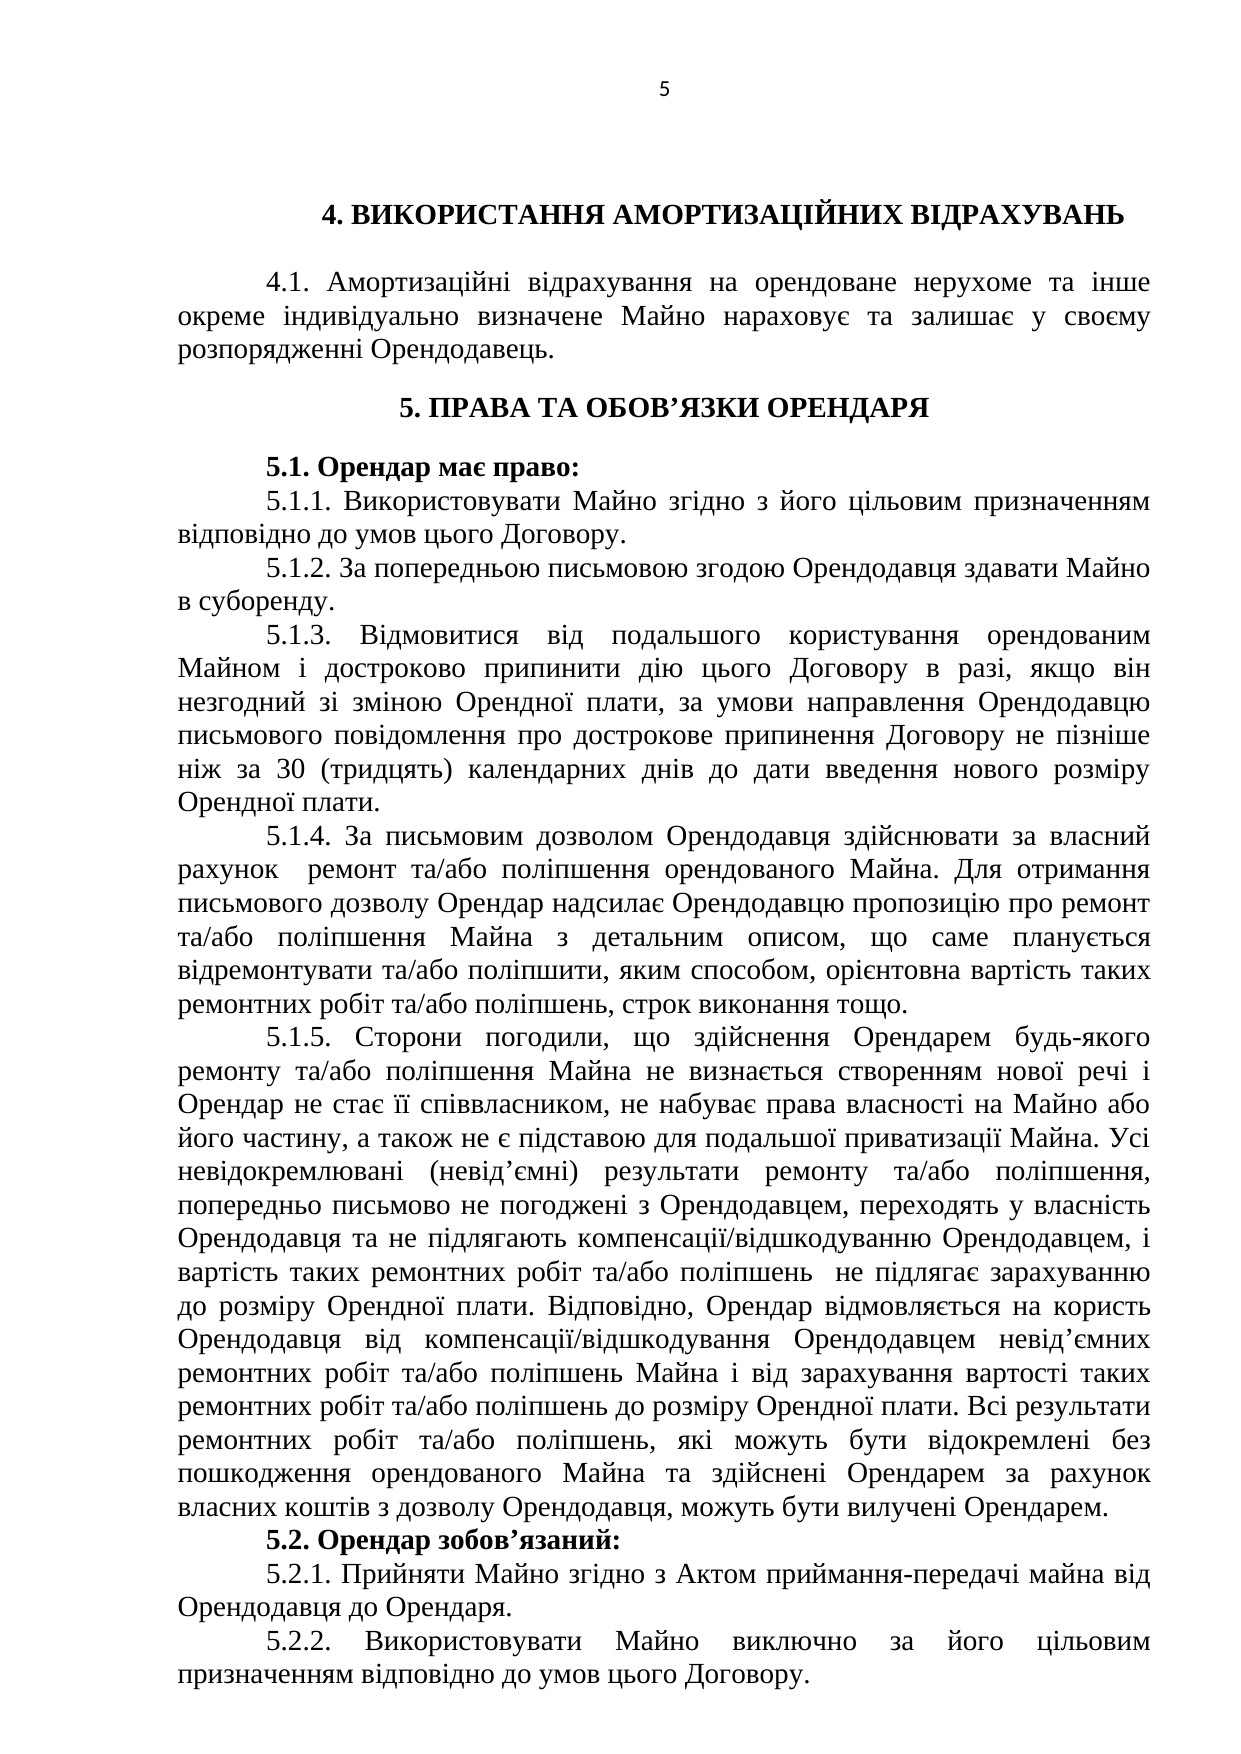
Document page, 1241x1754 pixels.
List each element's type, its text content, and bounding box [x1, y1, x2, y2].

text 5.1.1. Використовувати Майно згідно з його цільовим призначенням відповідно до умов цього Договору. [177, 483, 1152, 550]
text 5.1. Орендар має право: [177, 449, 1152, 483]
text 5.2.1. Прийняти Майно згідно з Актом приймання-передачі майна від Орендодавця до Орендаря. [177, 1556, 1152, 1623]
text 5.1.5. Сторони погодили, що здійснення Орендарем будь-якого ремонту та/або поліпшення Майна не визнається створенням нової речі і Орендар не стає її співвласником, не набуває права власності на Майно або його частину, а також не є підставою для подальшої приватизації Майна. Усі невідокремлювані (невід’ємні) результати ремонту та/або поліпшення, попередньо письмово не погоджені з Орендодавцем, переходять у власність Орендодавця та не підлягають компенсації/відшкодуванню Орендодавцем, і вартість таких ремонтних робіт та/або поліпшень не підлягає зарахуванню до розміру Орендної плати. Відповідно, Орендар відмовляється на користь Орендодавця від компенсації/відшкодування Орендодавцем невід’ємних ремонтних робіт та/або поліпшень Майна і від зарахування вартості таких ремонтних робіт та/або поліпшень до розміру Орендної плати. Всі результати ремонтних робіт та/або поліпшень, які можуть бути відокремлені без пошкодження орендованого Майна та здійснені Орендарем за рахунок власних коштів з дозволу Орендодавця, можуть бути вилучені Орендарем. [177, 1019, 1152, 1522]
text 5.1.3. Відмовитися від подальшого користування орендованим Майном і достроково припинити дію цього Договору в разі, якщо він незгодний зі зміною Орендної плати, за умови направлення Орендодавцю письмового повідомлення про дострокове припинення Договору не пізніше ніж за 30 (тридцять) календарних днів до дати введення нового розміру Орендної плати. [177, 617, 1152, 818]
text 5.1.4. За письмовим дозволом Орендодавця здійснювати за власний рахунок ремонт та/або поліпшення орендованого Майна. Для отримання письмового дозволу Орендар надсилає Орендодавцю пропозицію про ремонт та/або поліпшення Майна з детальним описом, що саме планується відремонтувати та/або поліпшити, яким способом, орієнтовна вартість таких ремонтних робіт та/або поліпшень, строк виконання тощо. [177, 818, 1152, 1019]
text 5.2. Орендар зобов’язаний: [177, 1522, 1152, 1556]
text 5.1.2. За попередньою письмовою згодою Орендодавця здавати Майно в суборенду. [177, 550, 1152, 617]
text 5.2.2. Використовувати Майно виключно за його цільовим призначенням відповідно до умов цього Договору. [177, 1623, 1152, 1690]
text 5. ПРАВА ТА ОБОВ’ЯЗКИ ОРЕНДАРЯ [177, 390, 1152, 423]
text 4. ВИКОРИСТАННЯ АМОРТИЗАЦІЙНИХ ВІДРАХУВАНЬ [295, 197, 1152, 231]
text 4.1. Амортизаційні відрахування на орендоване нерухоме та інше окреме індивідуально визначене Майно нараховує та залишає у своєму розпорядженні Орендодавець. [177, 264, 1152, 365]
